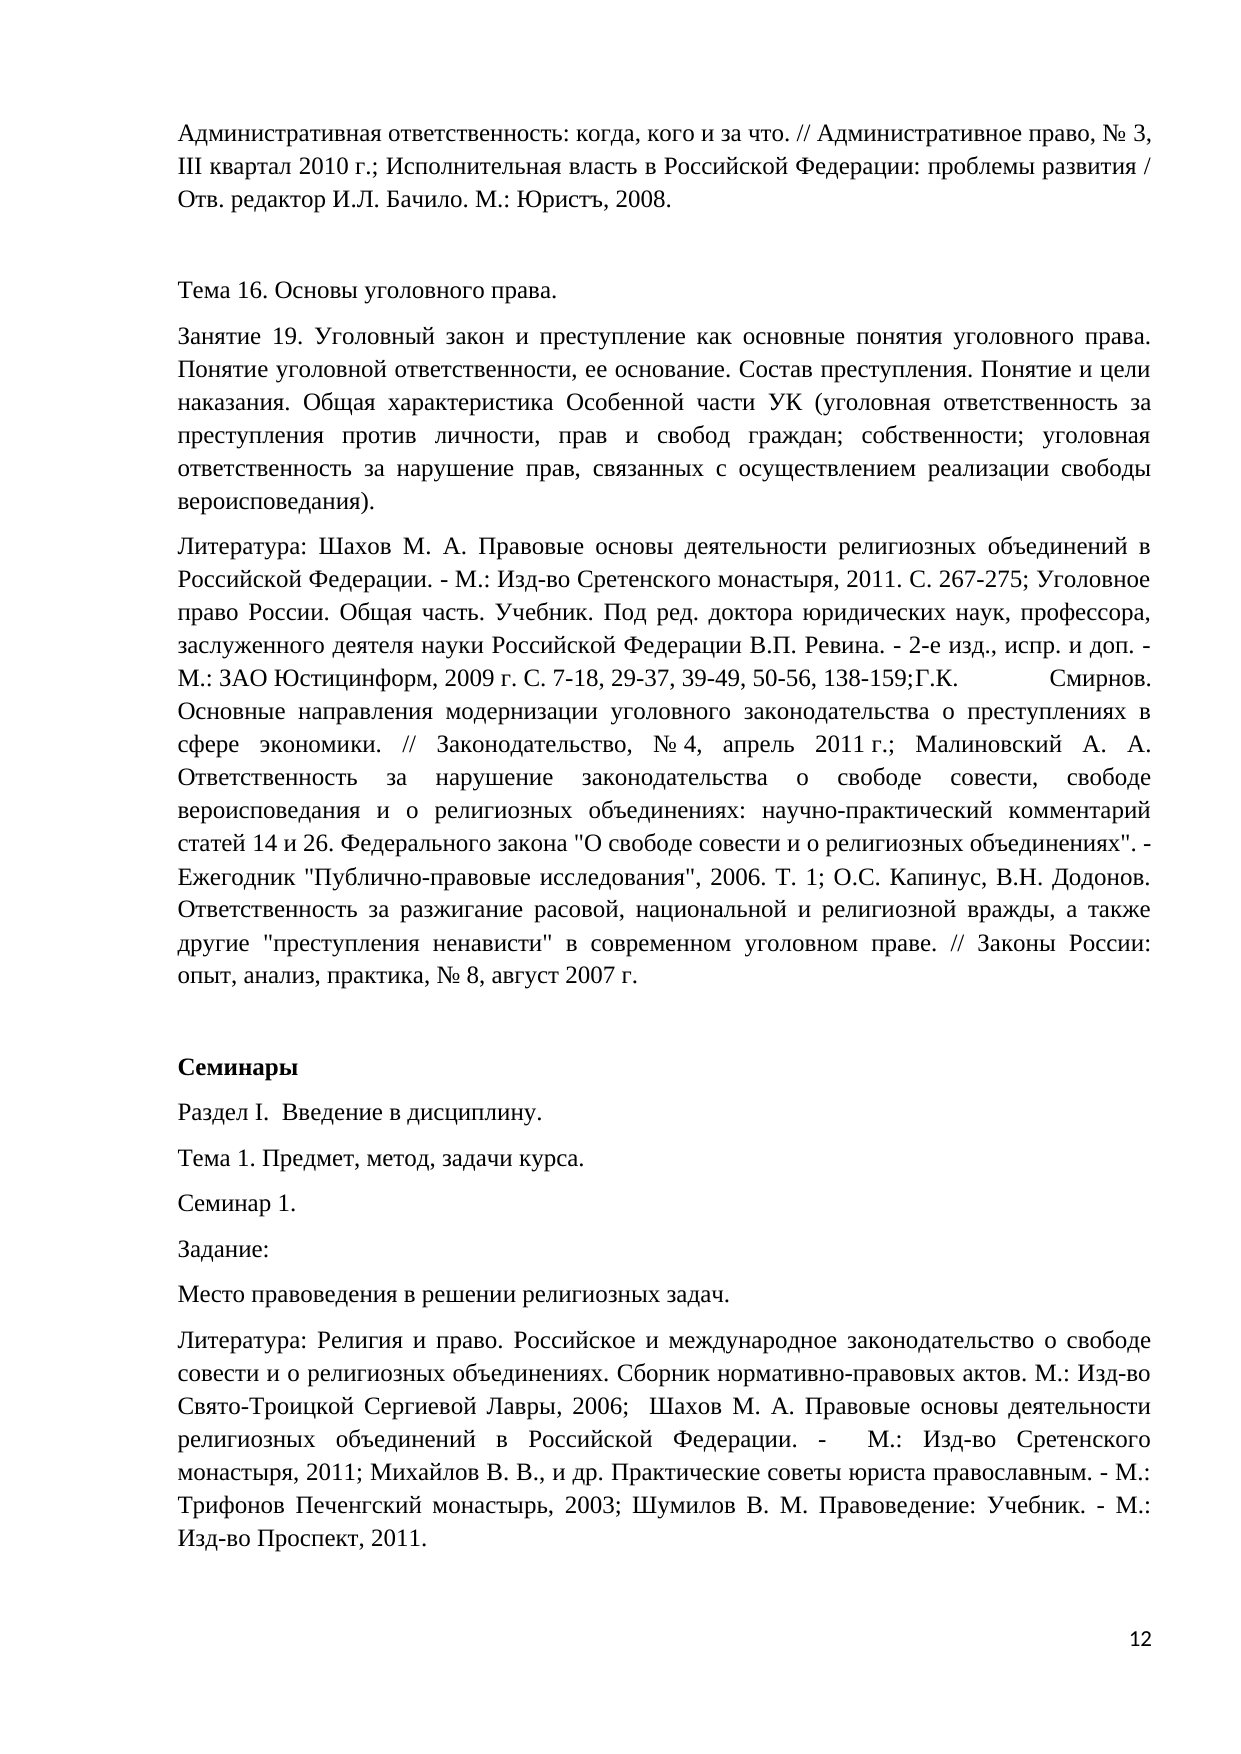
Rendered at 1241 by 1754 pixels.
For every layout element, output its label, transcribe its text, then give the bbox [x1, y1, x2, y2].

text Раздел I. Введение в дисциплину. [177, 1097, 1152, 1126]
text Семинар 1. [177, 1188, 1152, 1217]
text Занятие 19. Уголовный закон и преступление как основные понятия уголовного права. Понятие уголовной ответственности, ее основание. Состав преступления. Понятие и цели наказания. Общая характеристика Особенной части УК (уголовная ответственность за преступления против личности, прав и свобод граждан; собственности; уголовная ответственность за нарушение прав, связанных с осуществлением реализации свободы вероисповедания). [177, 321, 1152, 514]
text Тема 1. Предмет, метод, задачи курса. [177, 1143, 1152, 1171]
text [177, 118, 1152, 213]
text Задание: [177, 1234, 1152, 1262]
text Тема 16. Основы уголовного права. [177, 275, 1152, 304]
text Литература: Шахов М. А. Правовые основы деятельности религиозных объединений в Российской Федерации. - М.: Изд-во Сретенского монастыря, 2011. С. 267-275; Уголовное право России. Общая часть. Учебник. Под ред. доктора юридических наук, профессора, заслуженного деятеля науки Российской Федерации В.П. Ревина. - 2-е изд., испр. и доп. - М.: ЗАО Юстицинформ, 2009 г. С. 7-18, 29-37, 39-49, 50-56, 138-159; Г.К. Смирнов. Основные направления модернизации уголовного законодательства о преступлениях в сфере экономики. // Законодательство, № 4, апрель 2011 г.; Малиновский А. А. Ответственность за нарушение законодательства о свободе совести, свободе вероисповедания и о религиозных объединениях: научно-практический комментарий статей 14 и 26. Федерального закона "О свободе совести и о религиозных объединениях". - Ежегодник "Публично-правовые исследования", 2006. Т. 1; О.С. Капинус, В.Н. Додонов. Ответственность за разжигание расовой, национальной и религиозной вражды, а также другие "преступления ненависти" в современном уголовном праве. // Законы России: опыт, анализ, практика, № 8, август 2007 г. [177, 531, 1152, 989]
text Место правоведения в решении религиозных задач. [177, 1279, 1152, 1308]
subtitle Семинары [177, 1052, 1152, 1080]
text Литература: Религия и право. Российское и международное законодательство о свободе совести и о религиозных объединениях. Сборник нормативно-правовых актов. М.: Изд-во Свято-Троицкой Сергиевой Лавры, 2006; Шахов М. А. Правовые основы деятельности религиозных объединений в Российской Федерации. - М.: Изд-во Сретенского монастыря, 2011; Михайлов В. В., и др. Практические советы юриста православным. - М.: Трифонов Печенгский монастырь, 2003; Шумилов В. М. Правоведение: Учебник. - М.: Изд-во Проспект, 2011. [177, 1325, 1152, 1552]
